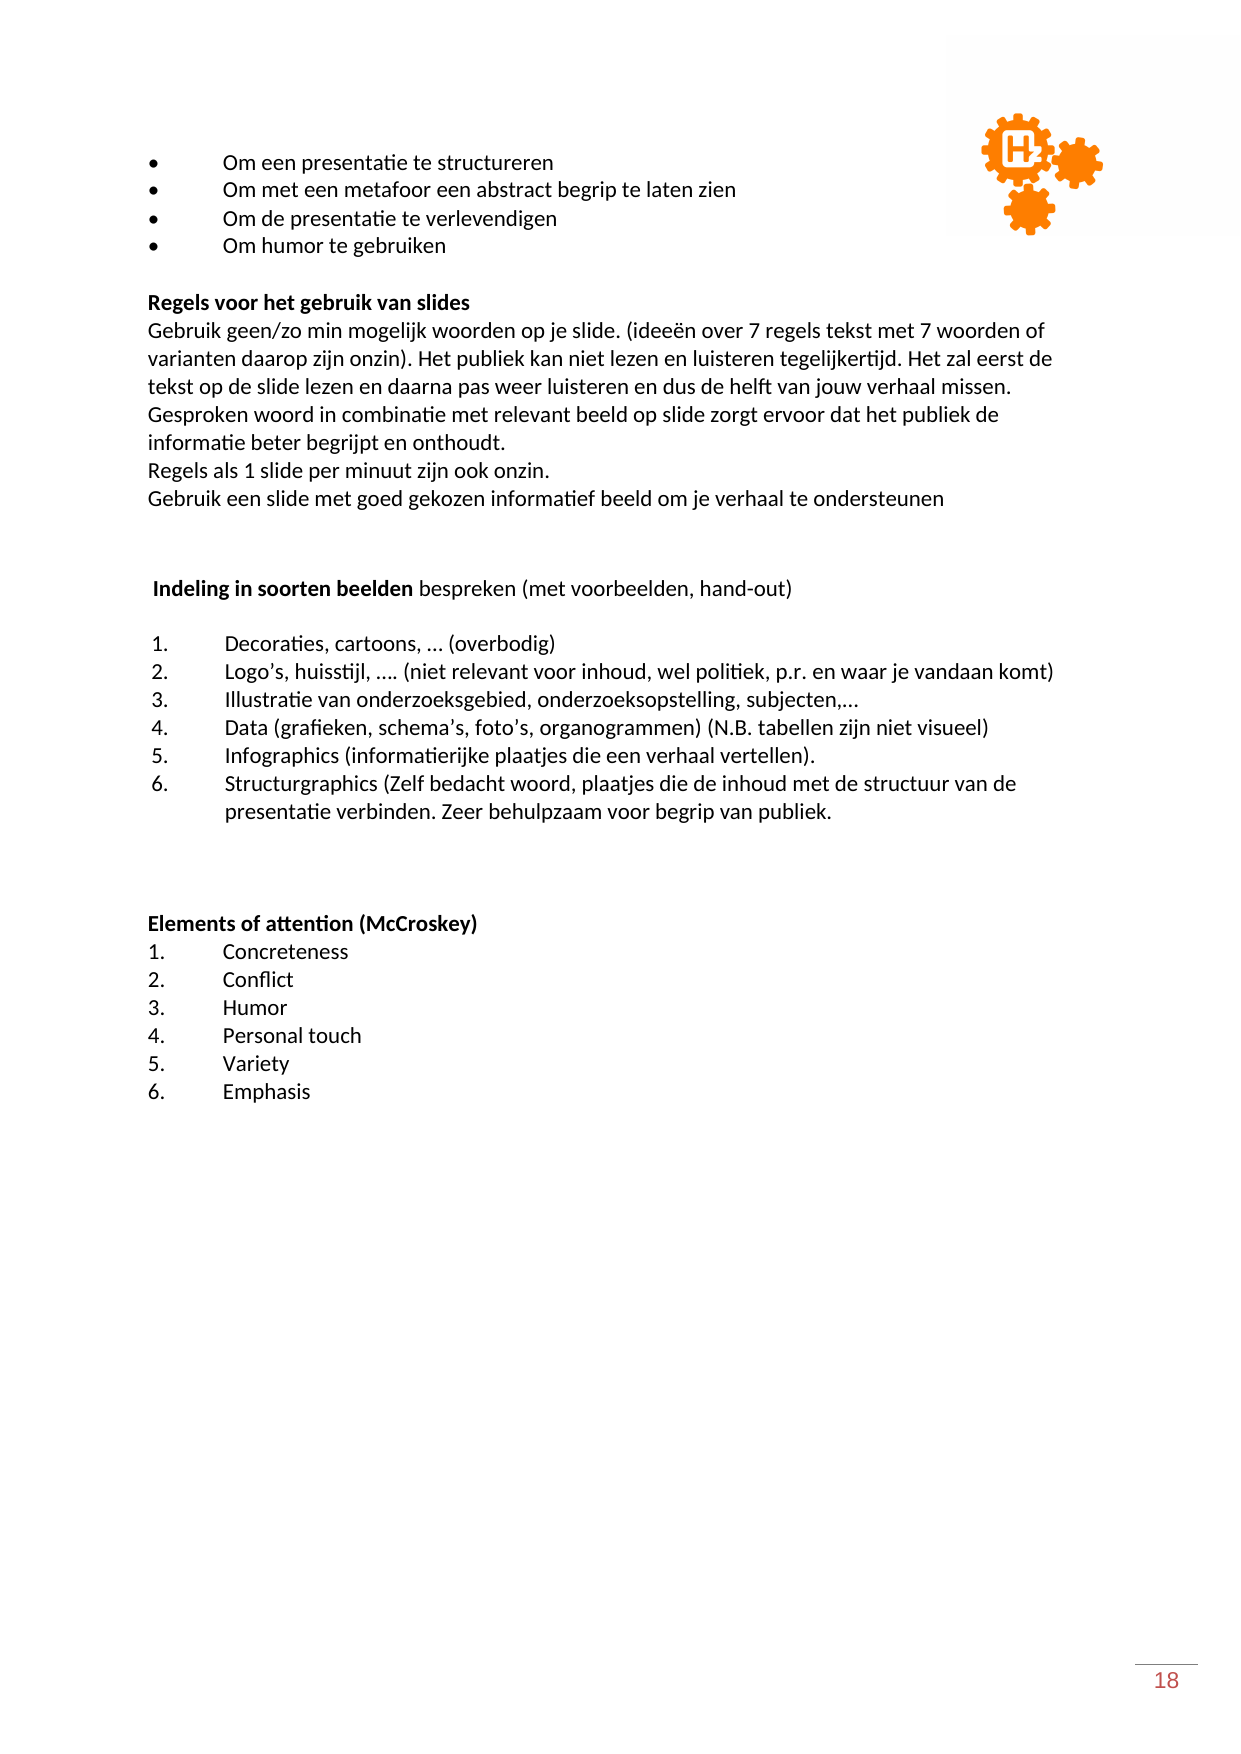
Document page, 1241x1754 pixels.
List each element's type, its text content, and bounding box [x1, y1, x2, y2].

text Regels als 1 slide per minuut zijn ook onzin. [148, 456, 1093, 484]
list Infographics (informatierijke plaatjes die een verhaal vertellen). [151, 741, 1093, 769]
list Structurgraphics (Zelf bedacht woord, plaatjes die de inhoud met de structuur van de presentatie verbinden. Zeer behulpzaam voor begrip van publiek. [151, 769, 1093, 825]
text 2. Conflict [148, 965, 1093, 993]
text Elements of attention (McCroskey) [148, 881, 1093, 937]
list Indeling in soorten beelden bespreken (met voorbeelden, hand-out) [153, 574, 1093, 629]
text • Om een presentatie te structureren [148, 148, 1093, 176]
list Illustratie van onderzoeksgebied, onderzoeksopstelling, subjecten,… [151, 685, 1093, 713]
text • Om met een metafoor een abstract begrip te laten zien [148, 176, 1093, 204]
text 1. Concreteness [148, 937, 1093, 965]
list Decoraties, cartoons, … (overbodig) [151, 629, 1093, 657]
text • Om de presentatie te verlevendigen [148, 204, 1093, 232]
text • Om humor te gebruiken [148, 232, 1093, 260]
text 5. Variety [148, 1049, 1093, 1077]
text Gebruik geen/zo min mogelijk woorden op je slide. (ideeën over 7 regels tekst met 7 woorden of varianten daarop zijn onzin). Het publiek kan niet lezen en luisteren tegelijkertijd. Het zal eerst de tekst op de slide lezen en daarna pas weer luisteren en dus de helft van jouw verhaal missen. Gesproken woord in combinatie met relevant beeld op slide zorgt ervoor dat het publiek de informatie beter begrijpt en onthoudt. [148, 316, 1093, 456]
picture [946, 35, 1241, 236]
list Data (grafieken, schema’s, foto’s, organogrammen) (N.B. tabellen zijn niet visueel) [151, 713, 1093, 741]
text Gebruik een slide met goed gekozen informatief beeld om je verhaal te ondersteunen [148, 484, 1093, 512]
text 4. Personal touch [148, 1021, 1093, 1049]
text Regels voor het gebruik van slides [148, 288, 1093, 316]
list Logo’s, huisstijl, …. (niet relevant voor inhoud, wel politiek, p.r. en waar je vandaan komt) [151, 657, 1093, 685]
text 6. Emphasis [148, 1077, 1093, 1105]
text 3. Humor [148, 993, 1093, 1021]
